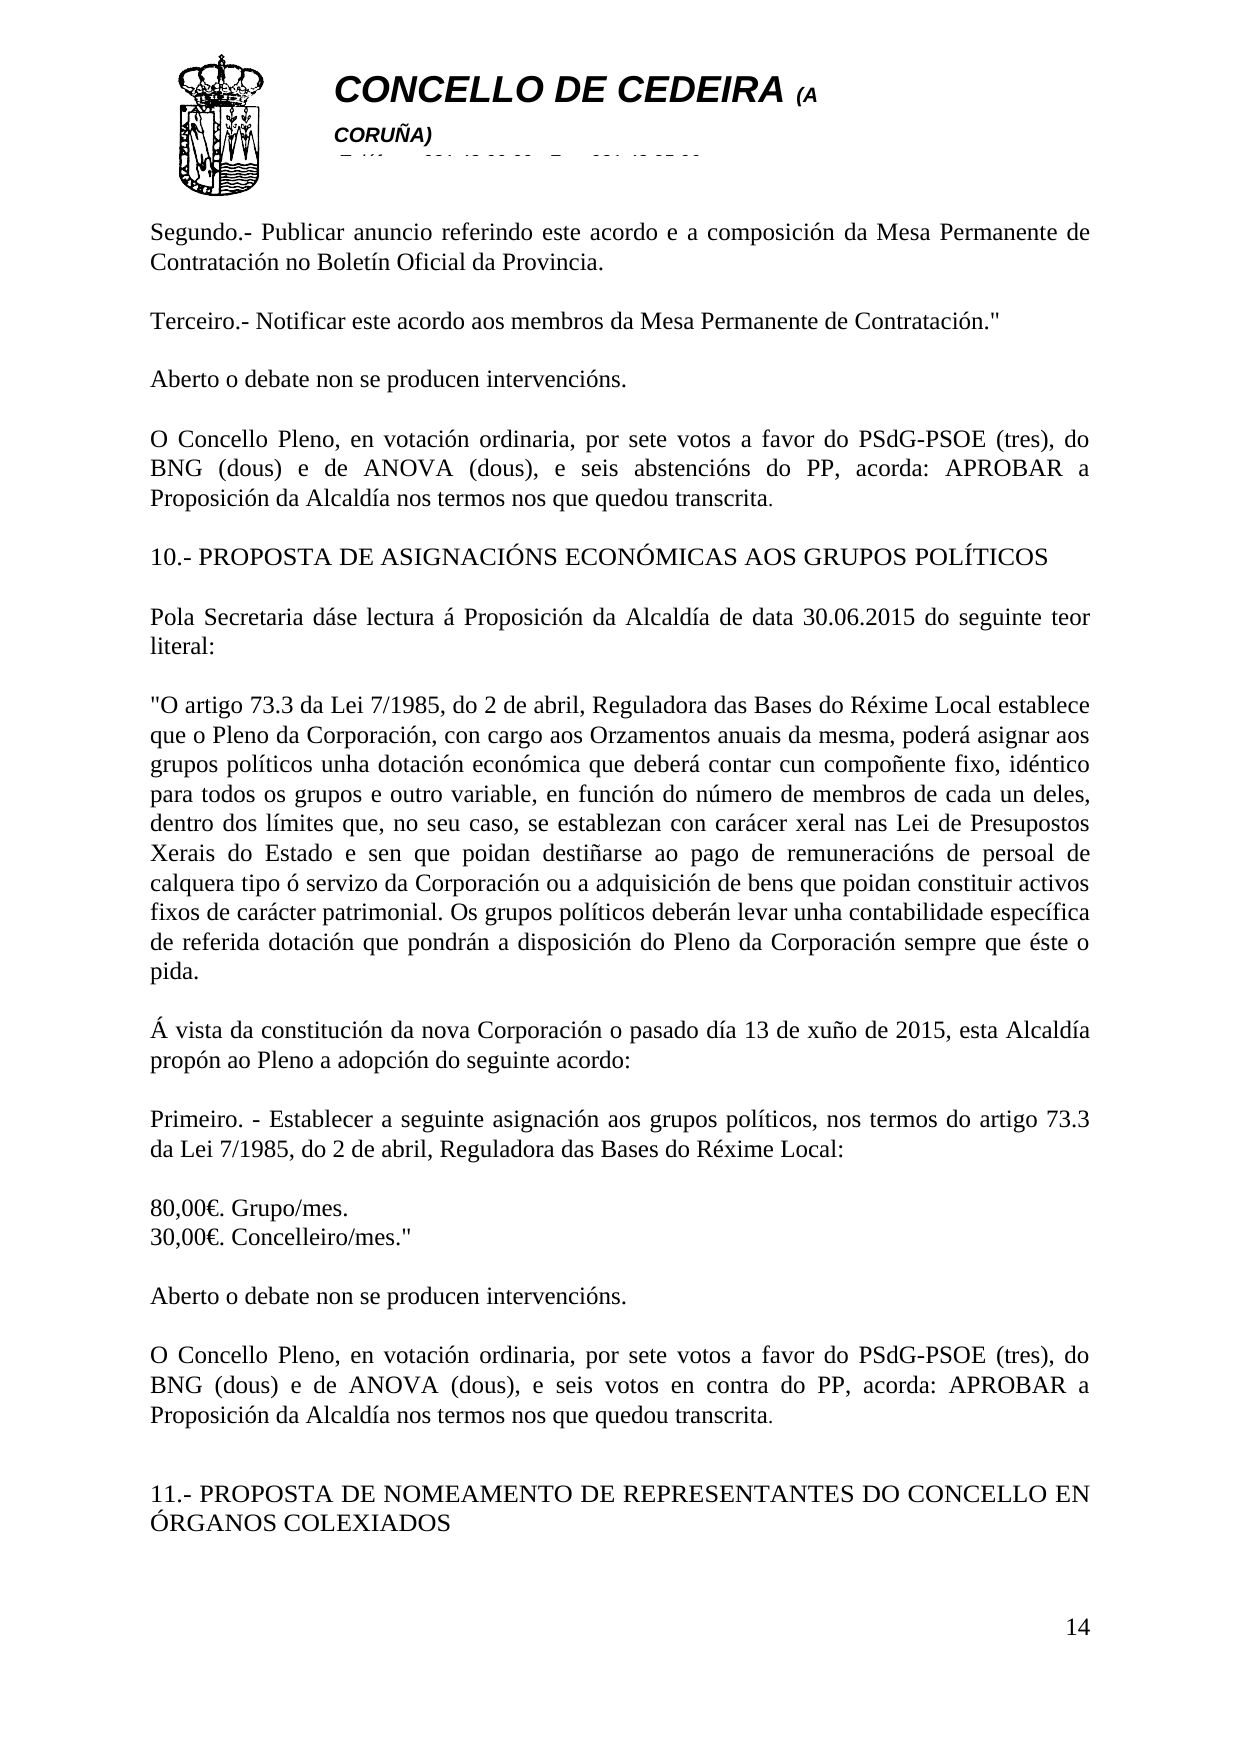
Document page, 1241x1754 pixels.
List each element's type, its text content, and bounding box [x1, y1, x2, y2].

text 80,00€. Grupo/mes. 30,00€. Concelleiro/mes." [150, 1193, 414, 1251]
text "O artigo 73.3 da Lei 7/1985, do 2 de abril, Reguladora das Bases do Réxime Local establece que o Pleno da Corporación, con cargo aos Orzamentos anuais da mesma, poderá asignar aos grupos políticos unha dotación económica que deberá contar cun compoñente fixo, idéntico para todos os grupos e outro variable, en función do número de membros de cada un deles, dentro dos límites que, no seu caso, se establezan con carácer xeral nas Lei de Presupostos Xerais do Estado e sen que poidan destiñarse ao pago de remuneracións de persoal de calquera tipo ó servizo da Corporación ou a adquisición de bens que poidan constituir activos fixos de carácter patrimonial. Os grupos políticos deberán levar unha contabilidade específica de referida dotación que pondrán a disposición do Pleno da Corporación sempre que éste o pida. [150, 690, 1091, 985]
text O Concello Pleno, en votación ordinaria, por sete votos a favor do PSdG-PSOE (tres), do BNG (dous) e de ANOVA (dous), e seis votos en contra do PP, acorda: APROBAR a Proposición da Alcaldía nos termos nos que quedou transcrita. [150, 1341, 1091, 1428]
text Terceiro.- Notificar este acordo aos membros da Mesa Permanente de Contratación." Aberto o debate non se producen intervencións. [150, 306, 1064, 393]
text Aberto o debate non se producen intervencións. [150, 1281, 1103, 1310]
text 11.- PROPOSTA DE NOMEAMENTO DE REPRESENTANTES DO CONCELLO EN ÓRGANOS COLEXIADOS [150, 1479, 1091, 1537]
picture [166, 46, 272, 204]
text Pola Secretaria dáse lectura á Proposición da Alcaldía de data 30.06.2015 do seguinte teor literal: [150, 602, 1091, 660]
text Segundo.- Publicar anuncio referindo este acordo e a composición da Mesa Permanente de Contratación no Boletín Oficial da Provincia. [150, 217, 1091, 276]
text O Concello Pleno, en votación ordinaria, por sete votos a favor do PSdG-PSOE (tres), do BNG (dous) e de ANOVA (dous), e seis abstencións do PP, acorda: APROBAR a Proposición da Alcaldía nos termos nos que quedou transcrita. [150, 424, 1091, 512]
text Á vista da constitución da nova Corporación o pasado día 13 de xuño de 2015, esta Alcaldía propón ao Pleno a adopción do seguinte acordo: [150, 1015, 1091, 1074]
text Primeiro. - Establecer a seguinte asignación aos grupos políticos, nos termos do artigo 73.3 da Lei 7/1985, do 2 de abril, Reguladora das Bases do Réxime Local: [150, 1104, 1091, 1163]
text 10.- PROPOSTA DE ASIGNACIÓNS ECONÓMICAS AOS GRUPOS POLÍTICOS [150, 542, 1103, 571]
